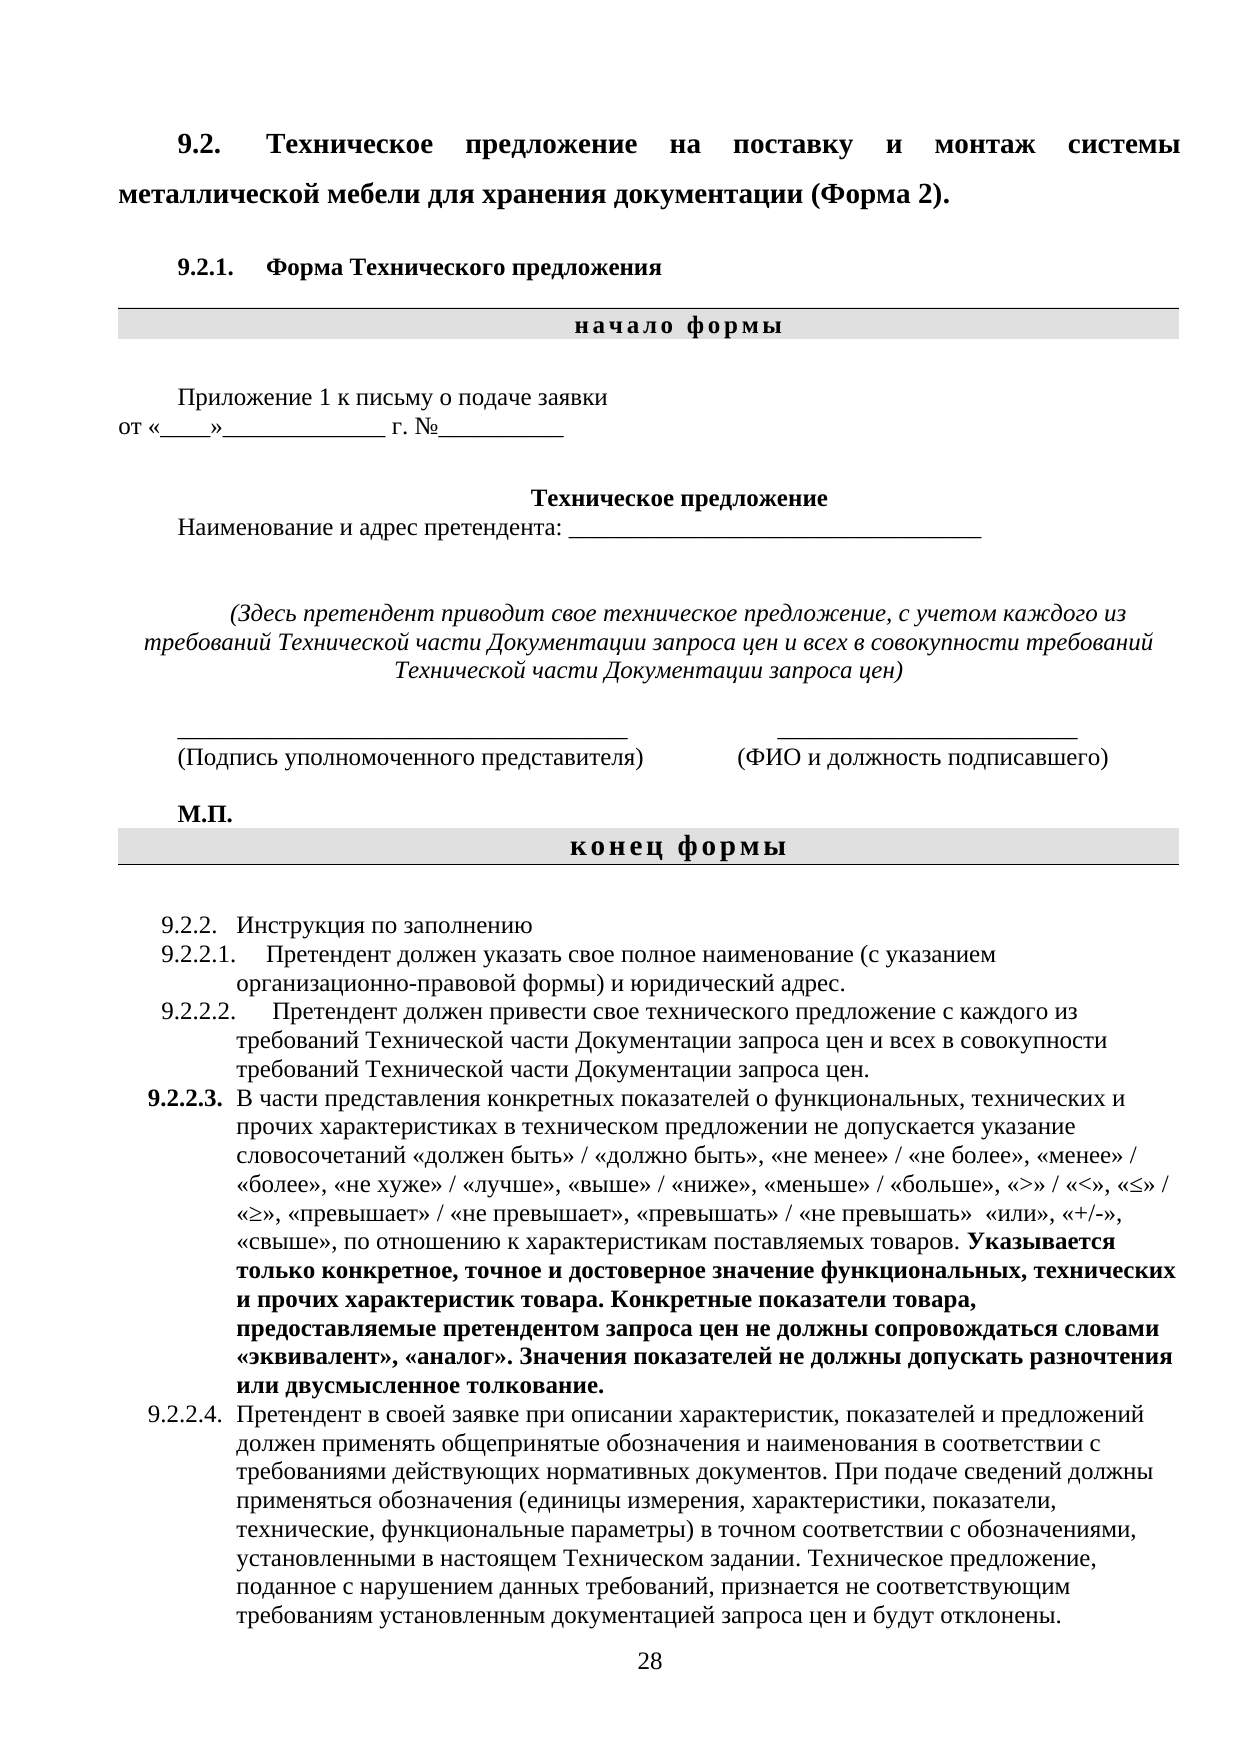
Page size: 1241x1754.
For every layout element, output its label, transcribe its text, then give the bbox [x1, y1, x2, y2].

list В части представления конкретных показателей о функциональных, технических и прочих характеристиках в техническом предложении не допускается указание словосочетаний «должен быть» / «должно быть», «не менее» / «не более», «менее» / «более», «не хуже» / «лучше», «выше» / «ниже», «меньше» / «больше», «>» / «<», «≤» / «≥», «превышает» / «не превышает», «превышать» / «не превышать» «или», «+/-», «свыше», по отношению к характеристикам поставляемых товаров. Указывается только конкретное, точное и достоверное значение функциональных, технических и прочих характеристик товара. Конкретные показатели товара, предоставляемые претендентом запроса цен не должны сопровождаться словами «эквивалент», «аналог». Значения показателей не должны допускать разночтения или двусмысленное толкование. [148, 1083, 1181, 1399]
text М.П. [118, 799, 1181, 828]
text Техническое предложение [118, 483, 1181, 512]
text ____________________________________ ________________________ [118, 713, 1181, 742]
list Форма Технического предложения [118, 252, 1181, 281]
list Техническое предложение на поставку и монтаж системы металлической мебели для хранения документации (Форма 2). [118, 126, 1181, 210]
list Претендент должен указать свое полное наименование (с указанием организационно-правовой формы) и юридический адрес. [161, 939, 1181, 996]
text (Подпись уполномоченного представителя) (ФИО и должность подписавшего) [118, 742, 1181, 771]
text начало формы [118, 309, 1179, 339]
text Наименование и адрес претендента: _________________________________ [118, 512, 1181, 541]
list Претендент в своей заявке при описании характеристик, показателей и предложений должен применять общепринятые обозначения и наименования в соответствии с требованиями действующих нормативных документов. При подаче сведений должны применяться обозначения (единицы измерения, характеристики, показатели, технические, функциональные параметры) в точном соответствии с обозначениями, установленными в настоящем Техническом задании. Техническое предложение, поданное с нарушением данных требований, признается не соответствующим требованиям установленным документацией запроса цен и будут отклонены. [148, 1399, 1181, 1629]
list Инструкция по заполнению [161, 910, 1181, 939]
list Претендент должен привести свое технического предложение с каждого из требований Технической части Документации запроса цен и всех в совокупности требований Технической части Документации запроса цен. [161, 996, 1181, 1083]
text Приложение 1 к письму о подаче заявки от «____»_____________ г. №__________ [118, 382, 1181, 440]
text конец формы [118, 828, 1179, 864]
text (Здесь претендент приводит свое техническое предложение, с учетом каждого из требований Технической части Документации запроса цен и всех в совокупности требований Технической части Документации запроса цен) [118, 598, 1181, 684]
